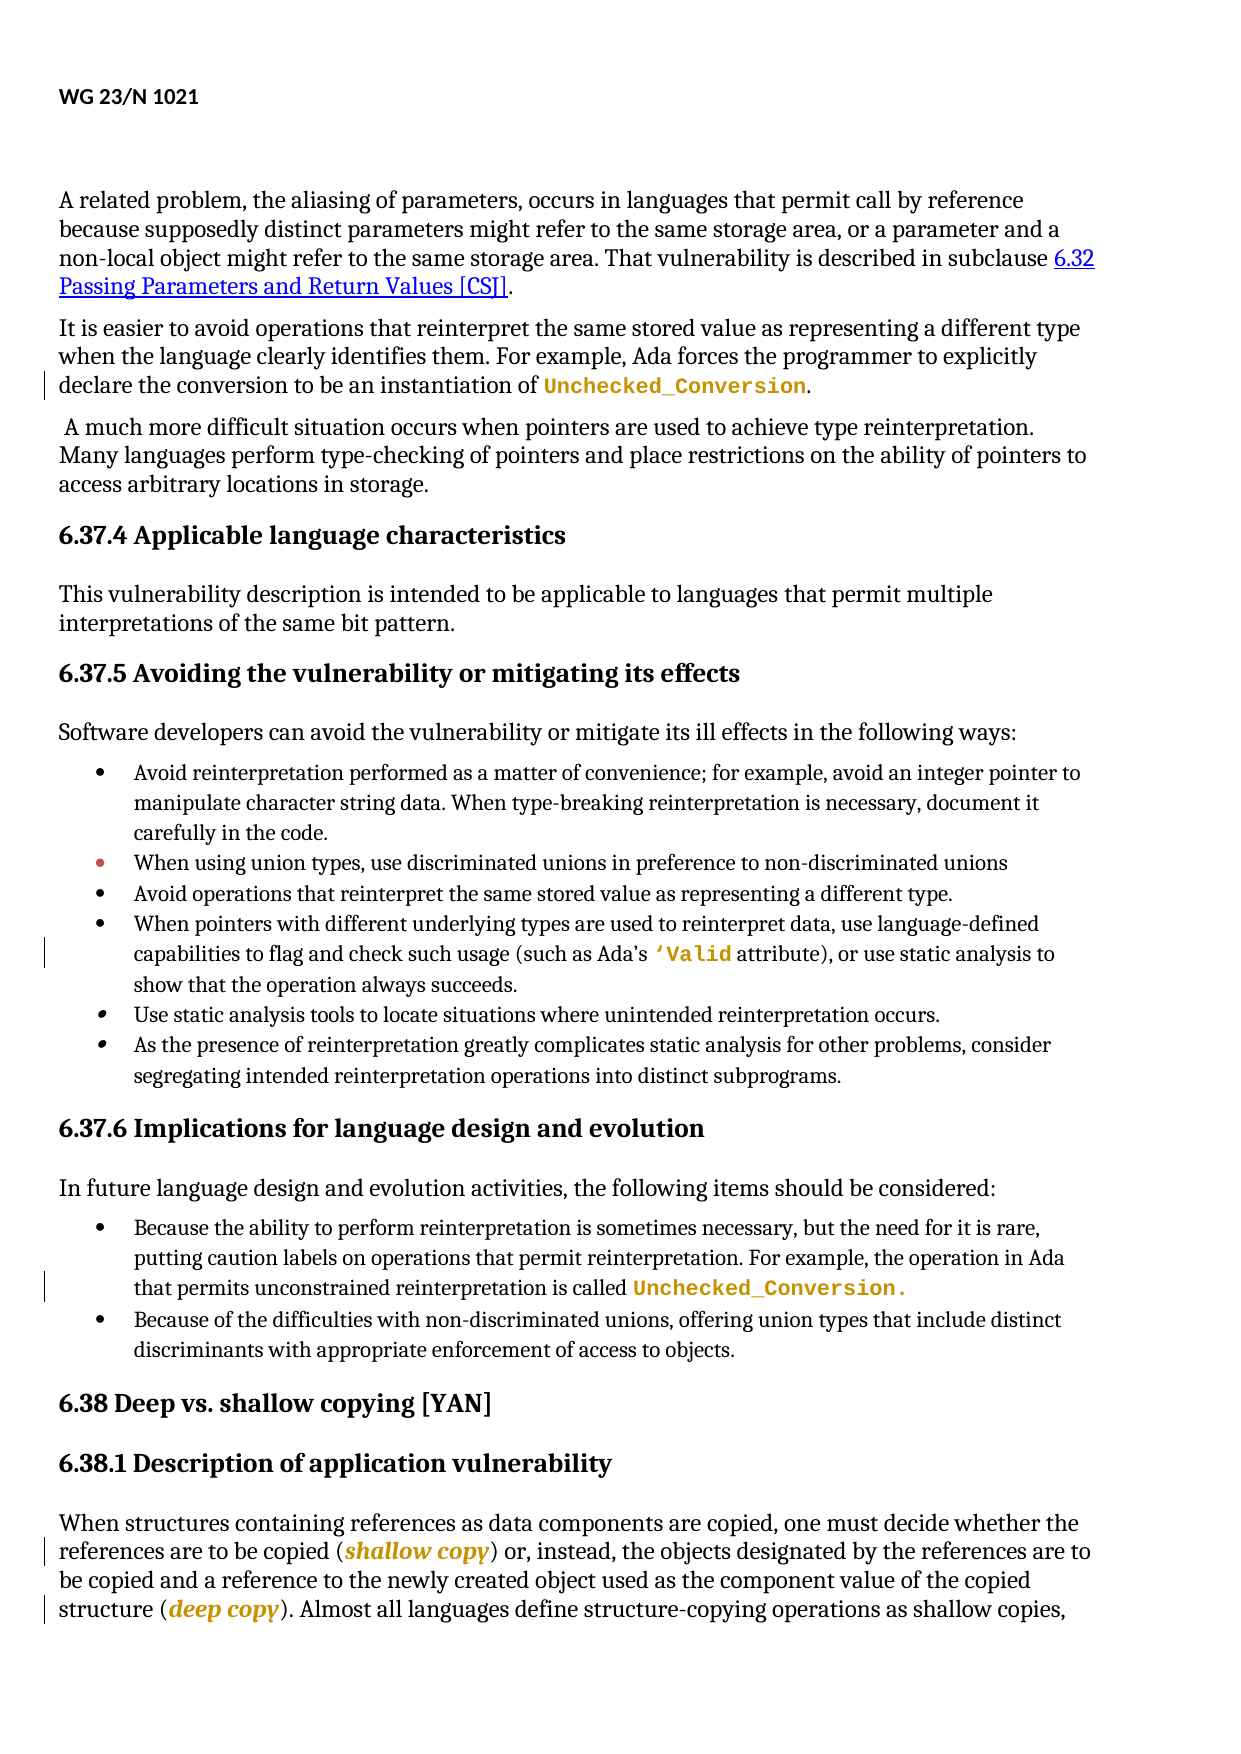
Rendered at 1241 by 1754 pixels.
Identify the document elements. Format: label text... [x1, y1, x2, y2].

text In future language design and evolution activities, the following items should be considered: [58, 1173, 1099, 1202]
text A related problem, the aliasing of parameters, occurs in languages that permit call by reference because supposedly distinct parameters might refer to the same storage area, or a parameter and a non-local object might refer to the same storage area. That vulnerability is described in subclause 6.32 Passing Parameters and Return Values [CSJ]. [58, 186, 1099, 301]
subtitle 6.37.4 Applicable language characteristics [58, 520, 1099, 551]
list Avoid operations that reinterpret the same stored value as representing a different type. [96, 880, 1099, 907]
list As the presence of reinterpretation greatly complicates static analysis for other problems, consider segregating intended reinterpretation operations into distinct subprograms. [96, 1032, 1099, 1089]
list Use static analysis tools to locate situations where unintended reinterpretation occurs. [96, 1002, 1099, 1028]
list Because the ability to perform reinterpretation is sometimes necessary, but the need for it is rare, putting caution labels on operations that permit reinterpretation. For example, the operation in Ada that permits unconstrained reinterpretation is called Unchecked_Conversion. [96, 1215, 1099, 1302]
text A much more difficult situation occurs when pointers are used to achieve type reinterpretation. Many languages perform type-checking of pointers and place restrictions on the ability of pointers to access arbitrary locations in storage. [58, 413, 1099, 499]
subtitle 6.37.5 Avoiding the vulnerability or mitigating its effects [58, 658, 1099, 689]
subtitle 6.37.6 Implications for language design and evolution [58, 1113, 1099, 1144]
text This vulnerability description is intended to be applicable to languages that permit multiple interpretations of the same bit pattern. [58, 580, 1099, 637]
list When using union types, use discriminated unions in preference to non-discriminated unions [96, 850, 1099, 876]
text Software developers can avoid the vulnerability or mitigate its ill effects in the following ways: [58, 718, 1099, 747]
text It is easier to avoid operations that reinterpret the same stored value as representing a different type when the language clearly identifies them. For example, Ada forces the programmer to explicitly declare the conversion to be an instantiation of Unchecked_Conversion. [58, 313, 1099, 400]
subtitle 6.38 Deep vs. shallow copying [YAN] [58, 1388, 1099, 1419]
subtitle 6.38.1 Description of application vulnerability [58, 1448, 1099, 1479]
list Because of the difficulties with non-discriminated unions, offering union types that include distinct discriminants with appropriate enforcement of access to objects. [96, 1306, 1099, 1363]
list Avoid reinterpretation performed as a matter of convenience; for example, avoid an integer pointer to manipulate character string data. When type-breaking reinterpretation is necessary, document it carefully in the code. [96, 759, 1099, 846]
list When pointers with different underlying types are used to reinterpret data, use language-defined capabilities to flag and check such usage (such as Ada’s ‘Valid attribute), or use static analysis to show that the operation always succeeds. [96, 911, 1099, 998]
